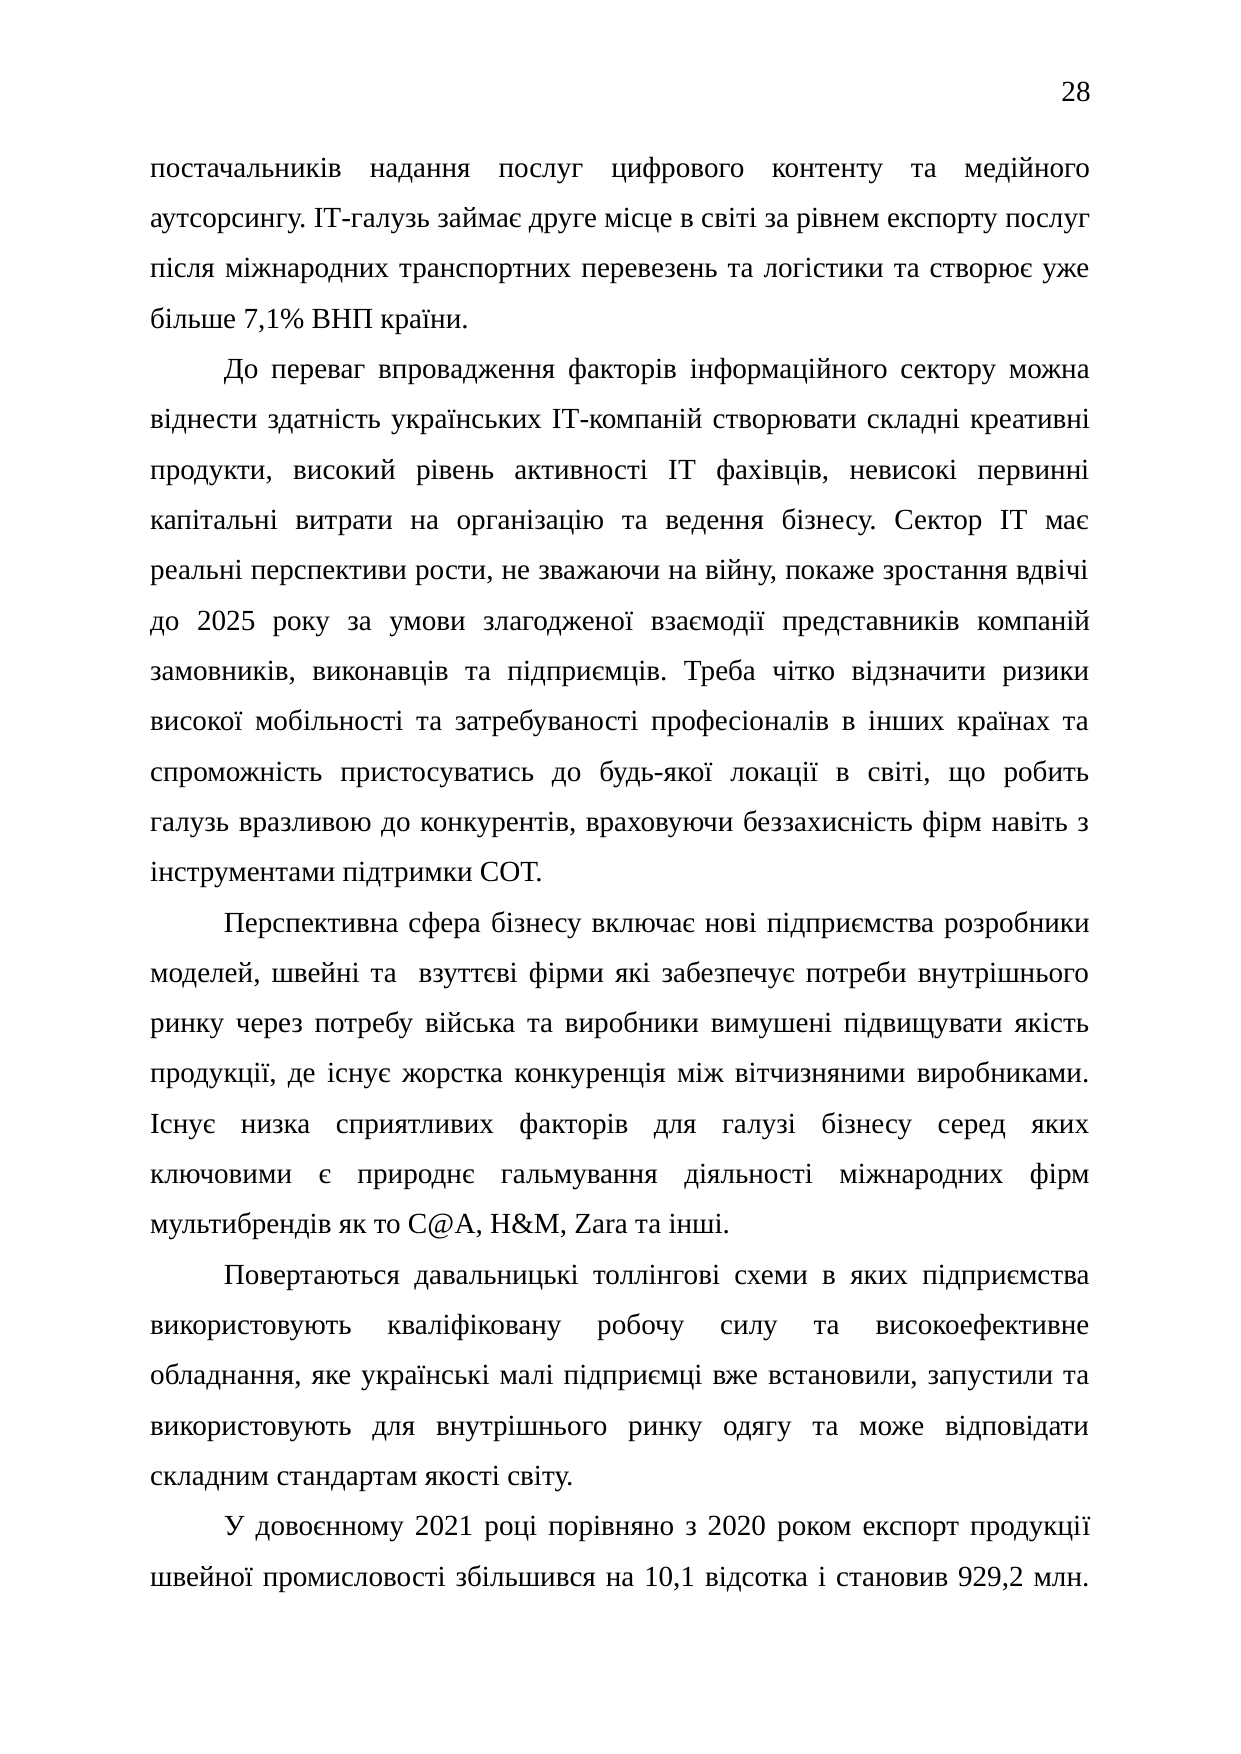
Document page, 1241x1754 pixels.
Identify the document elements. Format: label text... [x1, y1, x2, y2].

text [150, 1508, 1090, 1592]
text До переваг впровадження факторів інформаційного сектору можна віднести здатність українських ІТ-компаній створювати складні креативні продукти, високий рівень активності ІТ фахівців, невисокі первинні капітальні витрати на організацію та ведення бізнесу. Сектор ІТ має реальні перспективи рости, не зважаючи на війну, покаже зростання вдвічі до 2025 року за умови злагодженої взаємодії представників компаній замовників, виконавців та підприємців. Треба чітко відзначити ризики високої мобільності та затребуваності професіоналів в інших країнах та спроможність пристосуватись до будь-якої локації в світі, що робить галузь вразливою до конкурентів, враховуючи беззахисність фірм навіть з інструментами підтримки СОТ. [150, 351, 1090, 888]
text Повертаються давальницькі толлінгові схеми в яких підприємства використовують кваліфіковану робочу силу та високоефективне обладнання, яке українські малі підприємці вже встановили, запустили та використовують для внутрішнього ринку одягу та може відповідати складним стандартам якості світу. [150, 1257, 1090, 1492]
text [150, 150, 1090, 334]
text Перспективна сфера бізнесу включає нові підприємства розробники моделей, швейні та взуттєві фірми які забезпечує потреби внутрішнього ринку через потребу війська та виробники вимушені підвищувати якість продукції, де існує жорстка конкуренція між вітчизняними виробниками. Існує низка сприятливих факторів для галузі бізнесу серед яких ключовими є природнє гальмування діяльності міжнародних фірм мультибрендів як то С@A, H&M, Zara та інші. [150, 905, 1090, 1240]
